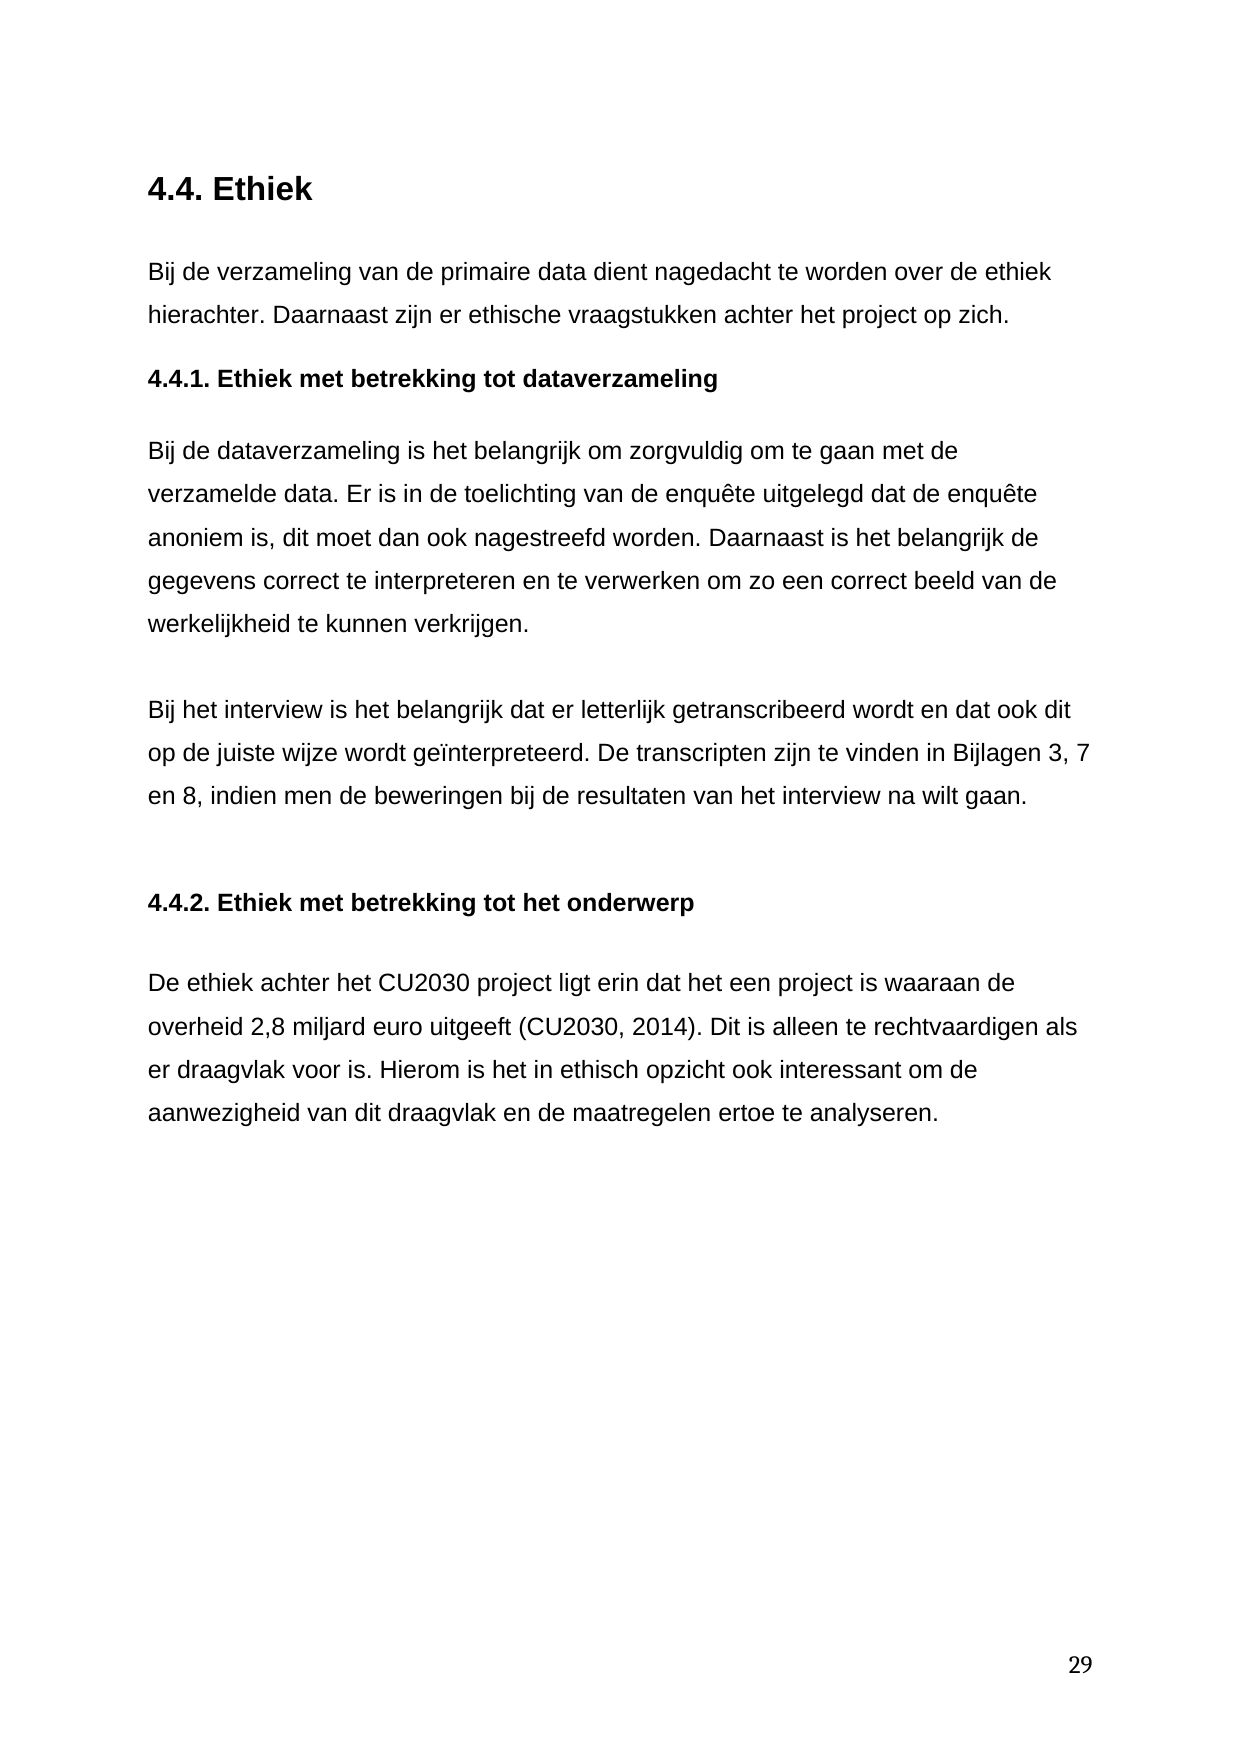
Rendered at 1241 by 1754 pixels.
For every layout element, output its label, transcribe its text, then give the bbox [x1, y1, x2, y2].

subtitle 4.4.2. Ethiek met betrekking tot het onderwerp [148, 888, 1092, 917]
text De ethiek achter het CU2030 project ligt erin dat het een project is waaraan de overheid 2,8 miljard euro uitgeeft (CU2030, 2014). Dit is alleen te rechtvaardigen als er draagvlak voor is. Hierom is het in ethisch opzicht ook interessant om de aanwezigheid van dit draagvlak en de maatregelen ertoe te analyseren. [148, 968, 1092, 1127]
subtitle 4.4. Ethiek [148, 168, 1092, 207]
text Bij de dataverzameling is het belangrijk om zorgvuldig om te gaan met de verzamelde data. Er is in de toelichting van de enquête uitgelegd dat de enquête anoniem is, dit moet dan ook nagestreefd worden. Daarnaast is het belangrijk de gegevens correct te interpreteren en te verwerken om zo een correct beeld van de werkelijkheid te kunnen verkrijgen. [148, 436, 1092, 637]
text Bij het interview is het belangrijk dat er letterlijk getranscribeerd wordt en dat ook dit op de juiste wijze wordt geïnterpreteerd. De transcripten zijn te vinden in Bijlagen 3, 7 en 8, indien men de beweringen bij de resultaten van het interview na wilt gaan. [148, 695, 1092, 810]
text Bij de verzameling van de primaire data dient nagedacht te worden over de ethiek hierachter. Daarnaast zijn er ethische vraagstukken achter het project op zich. [148, 257, 1092, 329]
subtitle 4.4.1. Ethiek met betrekking tot dataverzameling [148, 364, 1092, 393]
